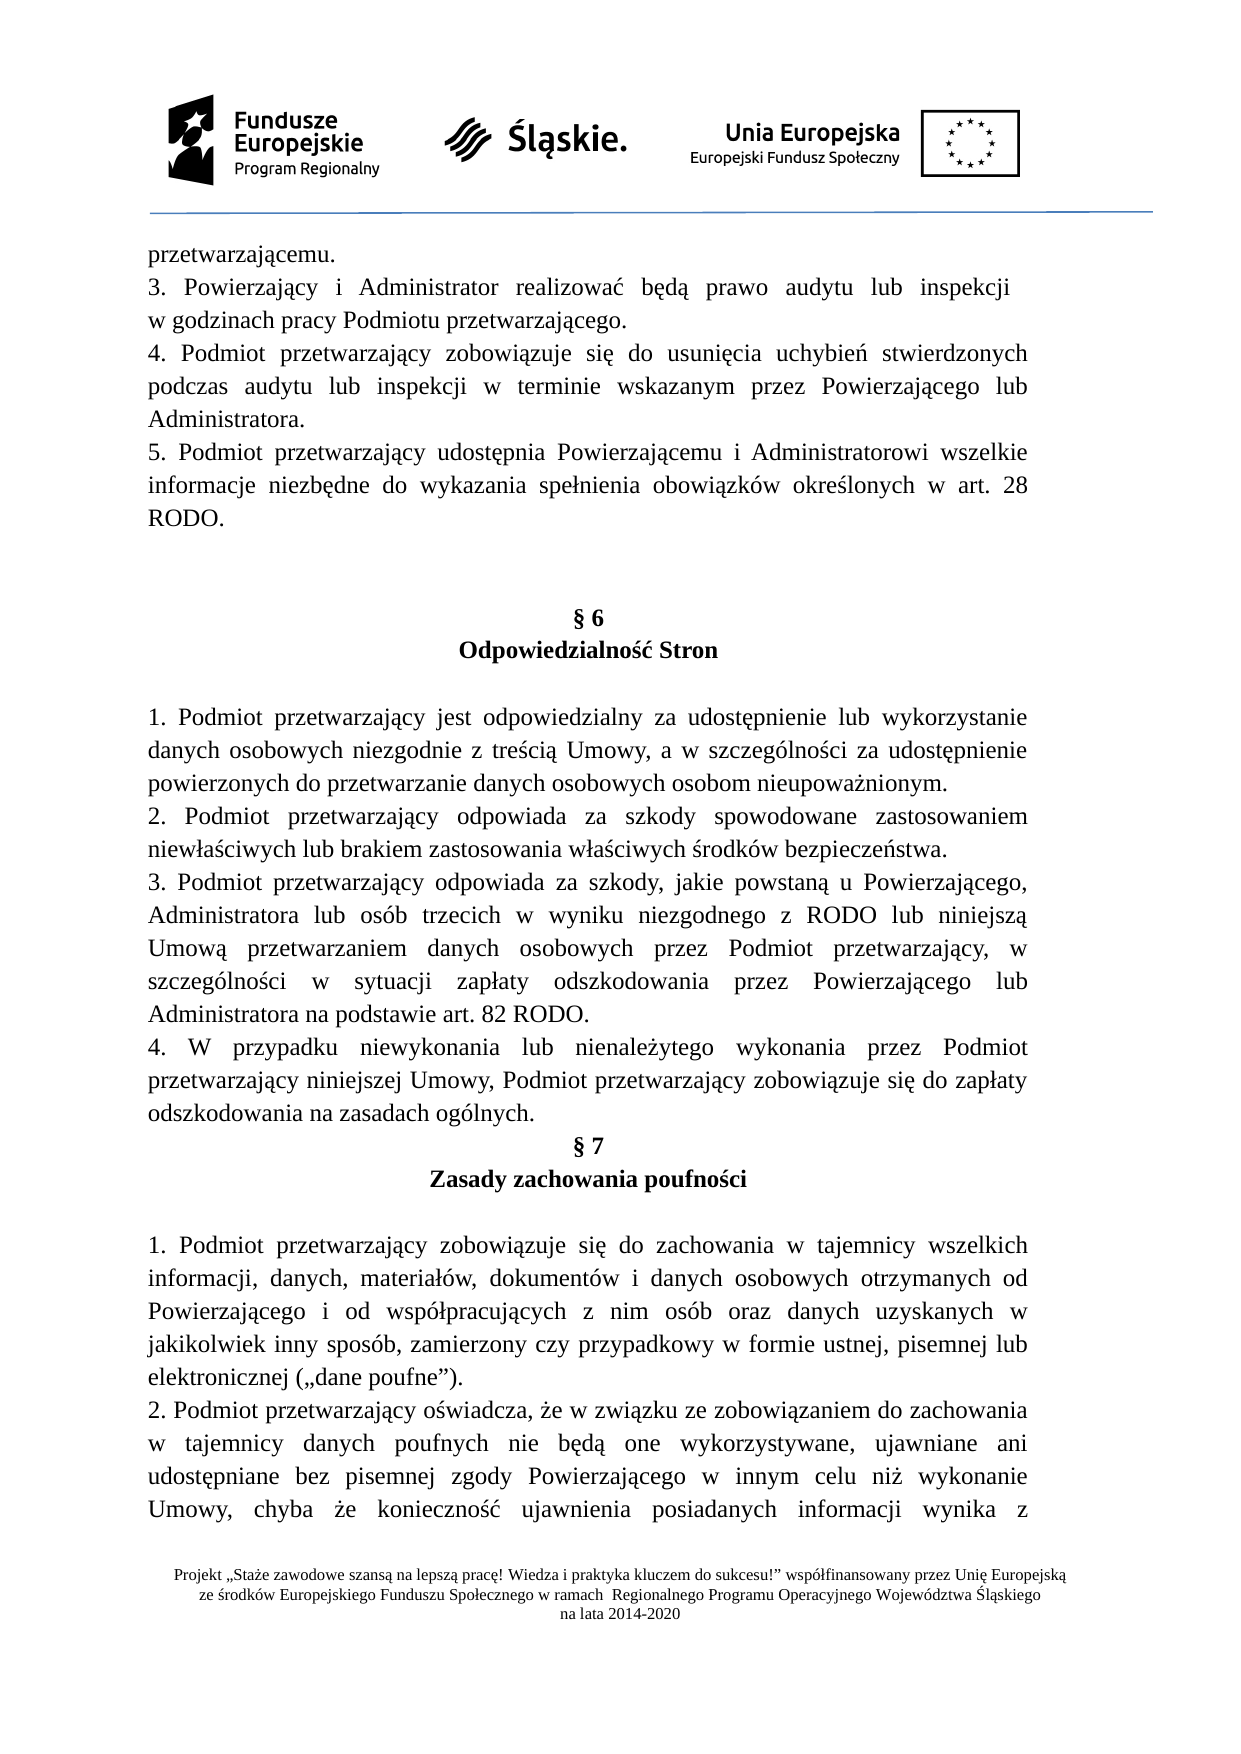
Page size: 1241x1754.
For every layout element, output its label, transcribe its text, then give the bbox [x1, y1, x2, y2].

text 4. Podmiot przetwarzający zobowiązuje się do usunięcia uchybień stwierdzonych podczas audytu lub inspekcji w terminie wskazanym przez Powierzającego lub Administratora. [148, 338, 1028, 433]
text § 7 [148, 1131, 1029, 1160]
text 3. Podmiot przetwarzający odpowiada za szkody, jakie powstaną u Powierzającego, Administratora lub osób trzecich w wyniku niezgodnego z RODO lub niniejszą Umową przetwarzaniem danych osobowych przez Podmiot przetwarzający, w szczególności w sytuacji zapłaty odszkodowania przez Powierzającego lub Administratora na podstawie art. 82 RODO. [148, 867, 1028, 1028]
text Zasady zachowania poufności [148, 1164, 1029, 1193]
text 5. Podmiot przetwarzający udostępnia Powierzającemu i Administratorowi wszelkie informacje niezbędne do wykazania spełnienia obowiązków określonych w art. 28 RODO. [148, 437, 1028, 532]
text 2. Podmiot przetwarzający odpowiada za szkody spowodowane zastosowaniem niewłaściwych lub brakiem zastosowania właściwych środków bezpieczeństwa. [148, 801, 1028, 862]
text § 6 [148, 603, 1029, 631]
text 3. Powierzający i Administrator realizować będą prawo audytu lub inspekcji w godzinach pracy Podmiotu przetwarzającego. [148, 272, 1028, 334]
text 4. W przypadku niewykonania lub nienależytego wykonania przez Podmiot przetwarzający niniejszej Umowy, Podmiot przetwarzający zobowiązuje się do zapłaty odszkodowania na zasadach ogólnych. [148, 1032, 1028, 1127]
text 1. Podmiot przetwarzający jest odpowiedzialny za udostępnienie lub wykorzystanie danych osobowych niezgodnie z treścią Umowy, a w szczególności za udostępnienie powierzonych do przetwarzanie danych osobowych osobom nieupoważnionym. [148, 702, 1028, 796]
picture [147, 73, 1041, 206]
text 1. Podmiot przetwarzający zobowiązuje się do zachowania w tajemnicy wszelkich informacji, danych, materiałów, dokumentów i danych osobowych otrzymanych od Powierzającego i od współpracujących z nim osób oraz danych uzyskanych w jakikolwiek inny sposób, zamierzony czy przypadkowy w formie ustnej, pisemnej lub elektronicznej („dane poufne”). [148, 1230, 1028, 1391]
text Odpowiedzialność Stron [148, 636, 1029, 664]
